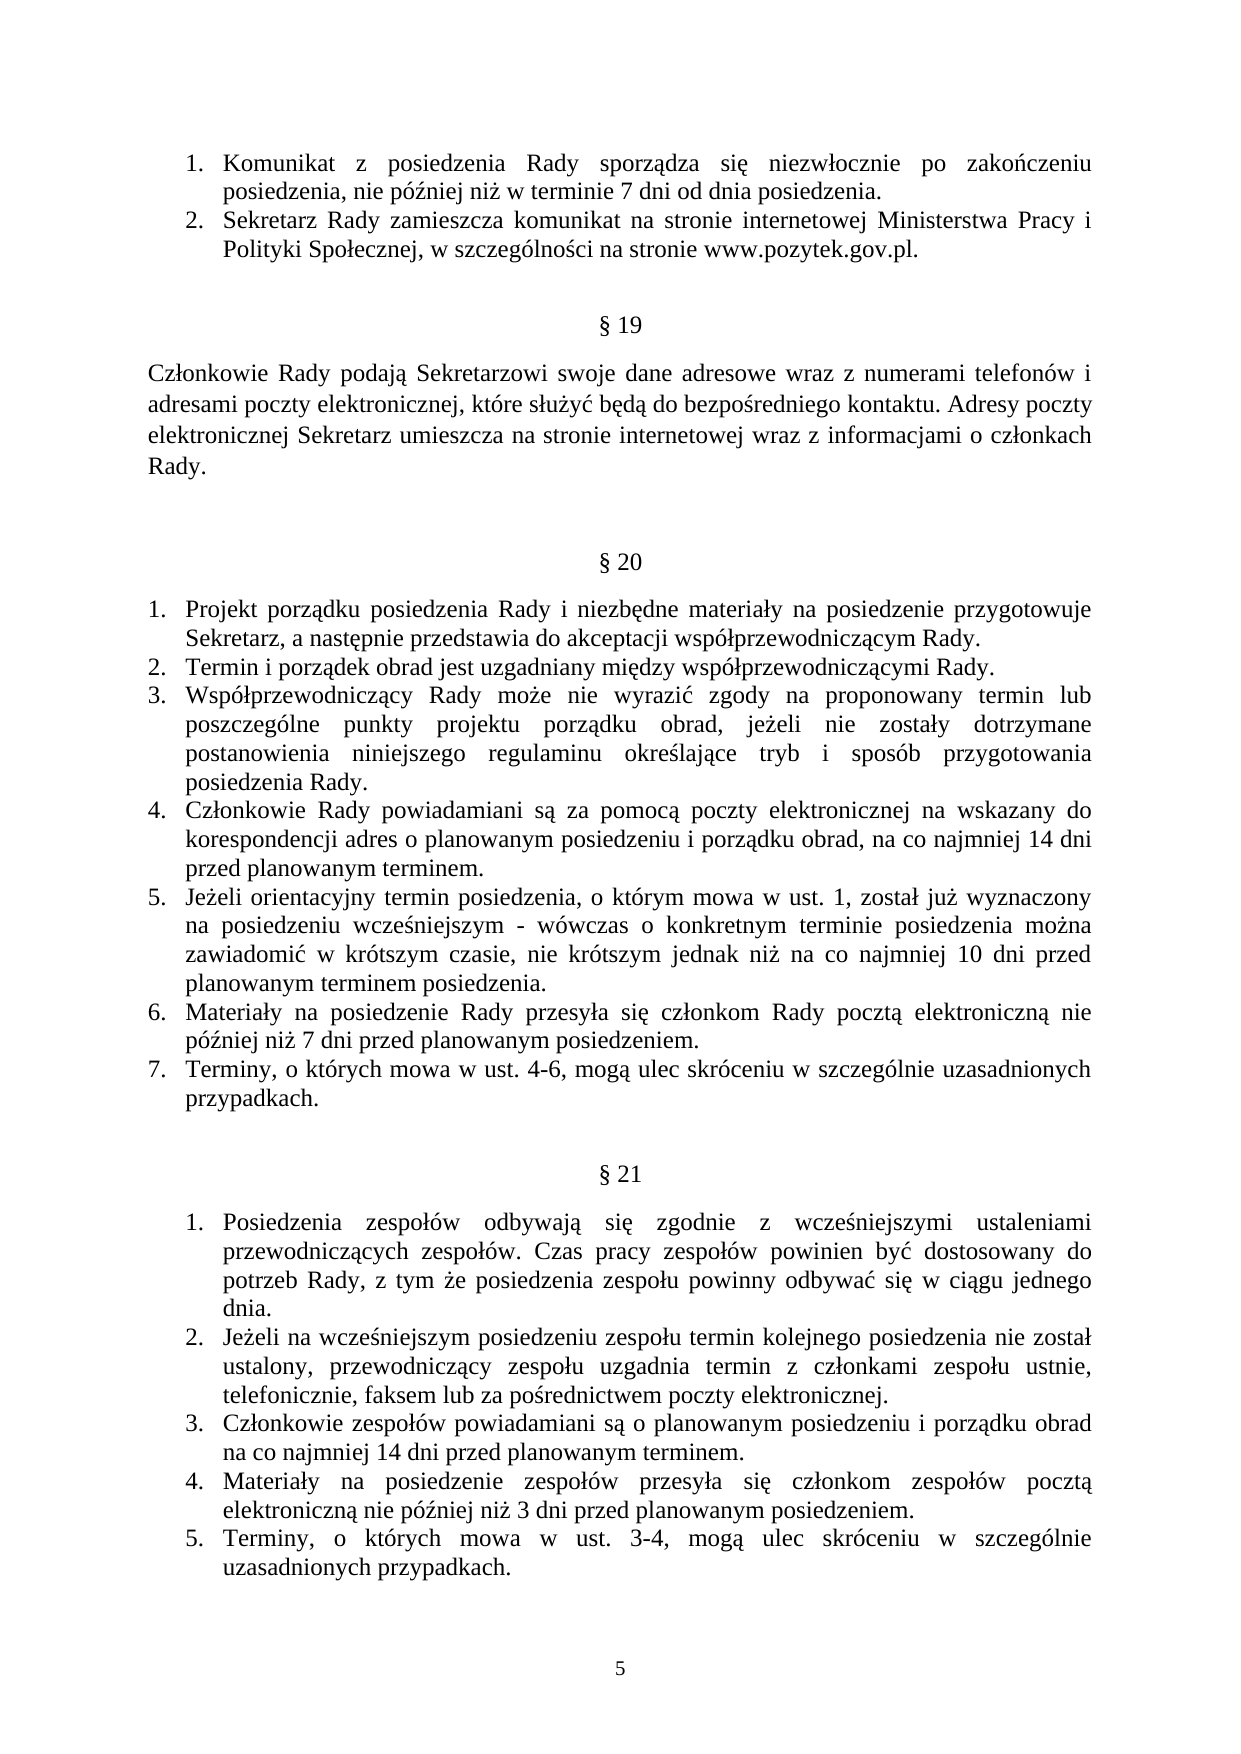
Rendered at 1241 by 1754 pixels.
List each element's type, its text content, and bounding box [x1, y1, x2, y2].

list Jeżeli na wcześniejszym posiedzeniu zespołu termin kolejnego posiedzenia nie został ustalony, przewodniczący zespołu uzgadnia termin z członkami zespołu ustnie, telefonicznie, faksem lub za pośrednictwem poczty elektronicznej. [185, 1322, 1093, 1408]
list Posiedzenia zespołów odbywają się zgodnie z wcześniejszymi ustaleniami przewodniczących zespołów. Czas pracy zespołów powinien być dostosowany do potrzeb Rady, z tym że posiedzenia zespołu powinny odbywać się w ciągu jednego dnia. [185, 1207, 1093, 1322]
list Terminy, o których mowa w ust. 3-4, mogą ulec skróceniu w szczególnie uzasadnionych przypadkach. [185, 1523, 1093, 1581]
text § 21 [148, 1159, 1093, 1188]
text Członkowie Rady podają Sekretarzowi swoje dane adresowe wraz z numerami telefonów i adresami poczty elektronicznej, które służyć będą do bezpośredniego kontaktu. Adresy poczty elektronicznej Sekretarz umieszcza na stronie internetowej wraz z informacjami o członkach Rady. [148, 358, 1093, 480]
list Jeżeli orientacyjny termin posiedzenia, o którym mowa w ust. 1, został już wyznaczony na posiedzeniu wcześniejszym - wówczas o konkretnym terminie posiedzenia można zawiadomić w krótszym czasie, nie krótszym jednak niż na co najmniej 10 dni przed planowanym terminem posiedzenia. [148, 882, 1093, 997]
text § 20 [148, 547, 1093, 575]
text § 19 [148, 310, 1093, 339]
list Termin i porządek obrad jest uzgadniany między współprzewodniczącymi Rady. [148, 652, 1093, 681]
list Sekretarz Rady zamieszcza komunikat na stronie internetowej Ministerstwa Pracy i Polityki Społecznej, w szczególności na stronie www.pozytek.gov.pl. [185, 205, 1093, 263]
list Materiały na posiedzenie Rady przesyła się członkom Rady pocztą elektroniczną nie później niż 7 dni przed planowanym posiedzeniem. [148, 997, 1093, 1054]
list Członkowie zespołów powiadamiani są o planowanym posiedzeniu i porządku obrad na co najmniej 14 dni przed planowanym terminem. [185, 1408, 1093, 1466]
list Członkowie Rady powiadamiani są za pomocą poczty elektronicznej na wskazany do korespondencji adres o planowanym posiedzeniu i porządku obrad, na co najmniej 14 dni przed planowanym terminem. [148, 796, 1093, 882]
list Terminy, o których mowa w ust. 4-6, mogą ulec skróceniu w szczególnie uzasadnionych przypadkach. [148, 1054, 1093, 1112]
list Materiały na posiedzenie zespołów przesyła się członkom zespołów pocztą elektroniczną nie później niż 3 dni przed planowanym posiedzeniem. [185, 1466, 1093, 1523]
list Komunikat z posiedzenia Rady sporządza się niezwłocznie po zakończeniu posiedzenia, nie później niż w terminie 7 dni od dnia posiedzenia. [185, 148, 1093, 205]
list Współprzewodniczący Rady może nie wyrazić zgody na proponowany termin lub poszczególne punkty projektu porządku obrad, jeżeli nie zostały dotrzymane postanowienia niniejszego regulaminu określające tryb i sposób przygotowania posiedzenia Rady. [148, 681, 1093, 796]
list Projekt porządku posiedzenia Rady i niezbędne materiały na posiedzenie przygotowuje Sekretarz, a następnie przedstawia do akceptacji współprzewodniczącym Rady. [148, 594, 1093, 652]
